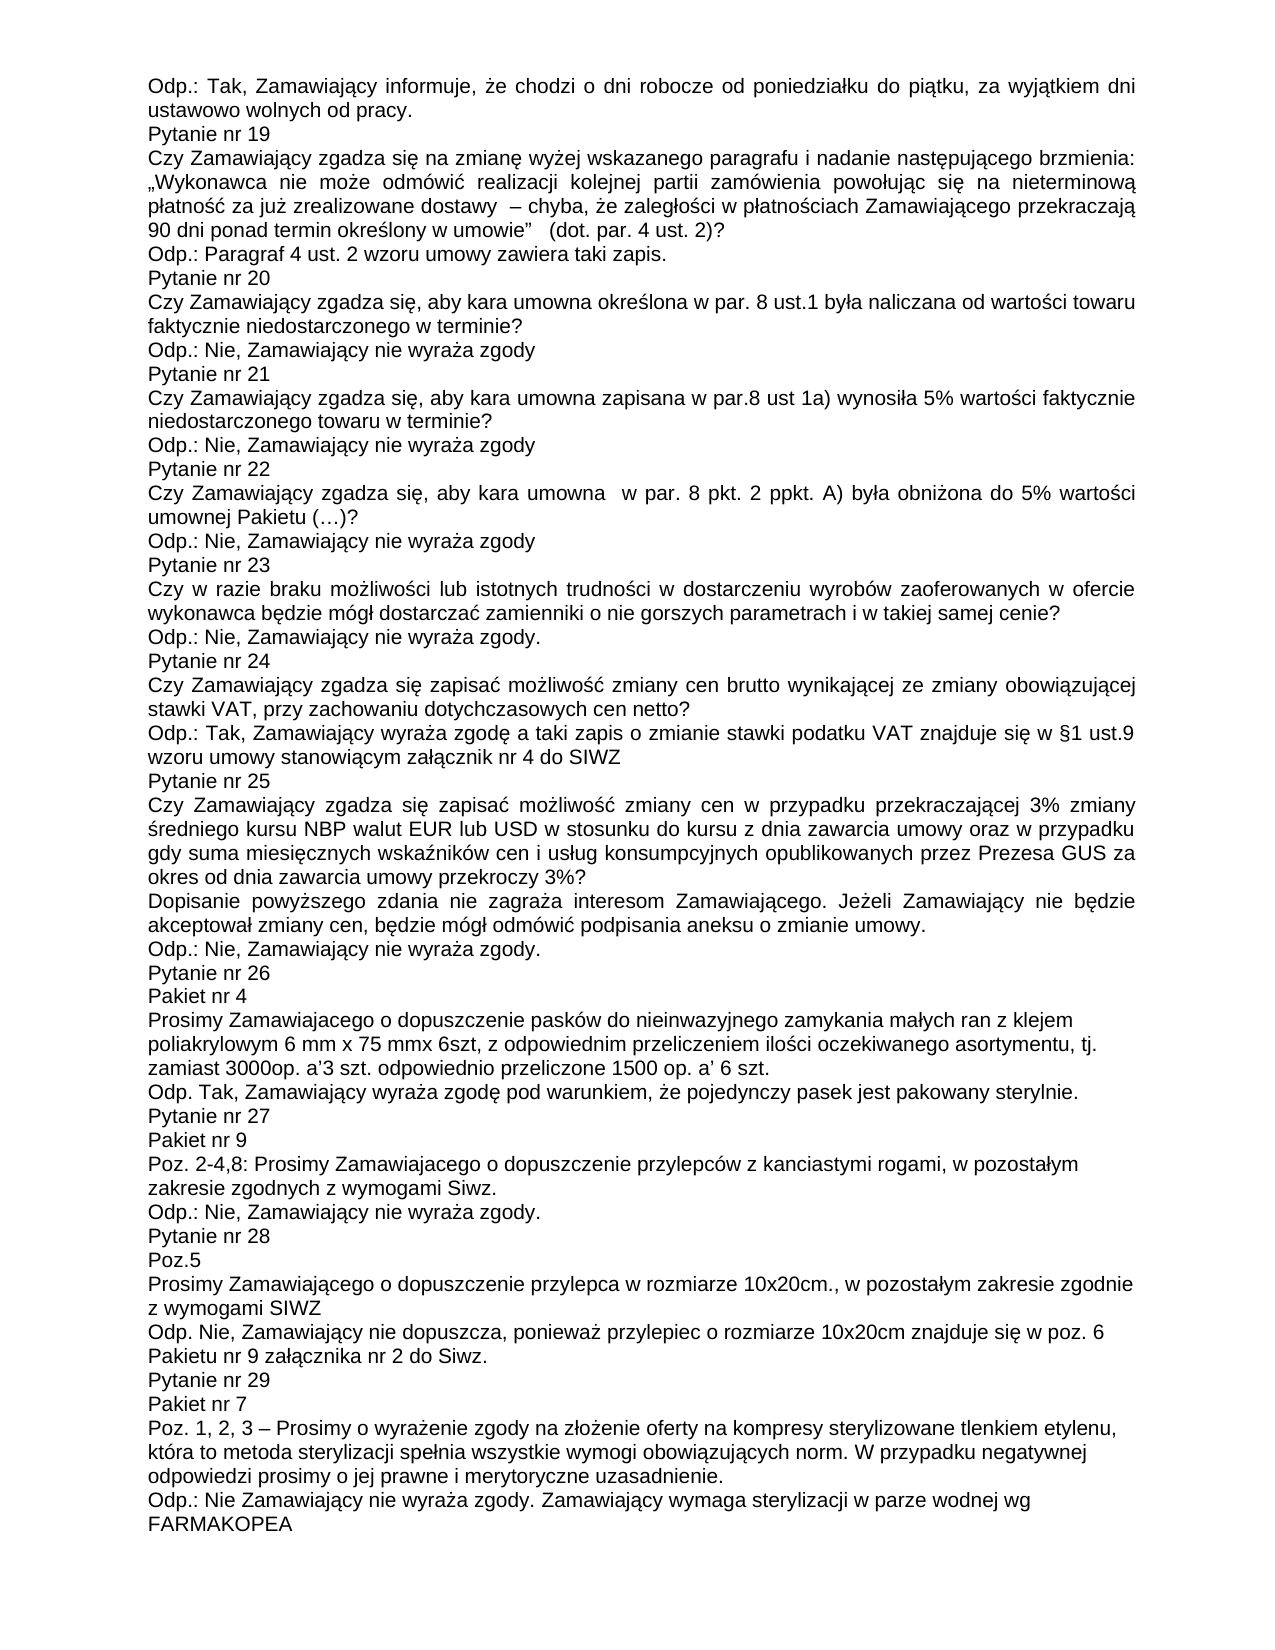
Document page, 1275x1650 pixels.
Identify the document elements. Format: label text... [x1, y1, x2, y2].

text Czy Zamawiający zgadza się, aby kara umowna zapisana w par.8 ust 1a) wynosiła 5% wartości faktycznie niedostarczonego towaru w terminie? [148, 385, 1137, 433]
list Pakiet nr 4 [148, 984, 1137, 1008]
text Odp.: Nie, Zamawiający nie wyraża zgody. [148, 625, 1137, 649]
text Pytanie nr 25 [148, 769, 1137, 793]
text Pytanie nr 23 [148, 553, 1137, 577]
list Prosimy Zamawiającego o dopuszczenie przylepca w rozmiarze 10x20cm., w pozostałym zakresie zgodnie z wymogami SIWZ [148, 1272, 1137, 1320]
text Odp.: Nie, Zamawiający nie wyraża zgody. [148, 936, 1137, 960]
text Pytanie nr 22 [148, 457, 1137, 481]
text Czy w razie braku możliwości lub istotnych trudności w dostarczeniu wyrobów zaoferowanych w ofercie wykonawca będzie mógł dostarczać zamienniki o nie gorszych parametrach i w takiej samej cenie? [148, 577, 1137, 625]
text Pytanie nr 21 [148, 361, 1137, 385]
list Poz.5 [148, 1248, 1137, 1272]
text Odp.: Nie, Zamawiający nie wyraża zgody [148, 433, 1137, 457]
text Czy Zamawiający zgadza się, aby kara umowna określona w par. 8 ust.1 była naliczana od wartości towaru faktycznie niedostarczonego w terminie? [148, 289, 1137, 337]
list Odp. Tak, Zamawiający wyraża zgodę pod warunkiem, że pojedynczy pasek jest pakowany sterylnie. [148, 1080, 1137, 1104]
text Odp.: Tak, Zamawiający informuje, że chodzi o dni robocze od poniedziałku do piątku, za wyjątkiem dni ustawowo wolnych od pracy. [148, 74, 1137, 122]
text Pytanie nr 20 [148, 266, 1137, 289]
text Czy Zamawiający zgadza się zapisać możliwość zmiany cen brutto wynikającej ze zmiany obowiązującej stawki VAT, przy zachowaniu dotychczasowych cen netto? [148, 673, 1137, 721]
list Pytanie nr 27 [148, 1104, 1137, 1128]
list Prosimy Zamawiajacego o dopuszczenie pasków do nieinwazyjnego zamykania małych ran z klejem poliakrylowym 6 mm x 75 mmx 6szt, z odpowiednim przeliczeniem ilości oczekiwanego asortymentu, tj. zamiast 3000op. a’3 szt. odpowiednio przeliczone 1500 op. a’ 6 szt. [148, 1008, 1137, 1080]
text Pytanie nr 19 [148, 122, 1137, 146]
list Pytanie nr 28 [148, 1224, 1137, 1248]
text Odp.: Tak, Zamawiający wyraża zgodę a taki zapis o zmianie stawki podatku VAT znajduje się w §1 ust.9 wzoru umowy stanowiącym załącznik nr 4 do SIWZ [148, 721, 1137, 769]
text Dopisanie powyższego zdania nie zagraża interesom Zamawiającego. Jeżeli Zamawiający nie będzie akceptował zmiany cen, będzie mógł odmówić podpisania aneksu o zmianie umowy. [148, 888, 1137, 936]
text Czy Zamawiający zgadza się na zmianę wyżej wskazanego paragrafu i nadanie następującego brzmienia: „Wykonawca nie może odmówić realizacji kolejnej partii zamówienia powołując się na nieterminową płatność za już zrealizowane dostawy – chyba, że zaległości w płatnościach Zamawiającego przekraczają 90 dni ponad termin określony w umowie” (dot. par. 4 ust. 2)? [148, 146, 1137, 242]
text Pytanie nr 24 [148, 649, 1137, 673]
text Odp.: Paragraf 4 ust. 2 wzoru umowy zawiera taki zapis. [148, 242, 1137, 266]
text Pakiet nr 7 [148, 1392, 1137, 1416]
text Odp. Nie, Zamawiający nie dopuszcza, ponieważ przylepiec o rozmiarze 10x20cm znajduje się w poz. 6 Pakietu nr 9 załącznika nr 2 do Siwz. [148, 1320, 1137, 1368]
text Pytanie nr 29 [148, 1368, 1137, 1392]
text Czy Zamawiający zgadza się zapisać możliwość zmiany cen w przypadku przekraczającej 3% zmiany średniego kursu NBP walut EUR lub USD w stosunku do kursu z dnia zawarcia umowy oraz w przypadku gdy suma miesięcznych wskaźników cen i usług konsumpcyjnych opublikowanych przez Prezesa GUS za okres od dnia zawarcia umowy przekroczy 3%? [148, 793, 1137, 888]
text Odp.: Nie, Zamawiający nie wyraża zgody [148, 529, 1137, 553]
list Poz. 2-4,8: Prosimy Zamawiajacego o dopuszczenie przylepców z kanciastymi rogami, w pozostałym zakresie zgodnych z wymogami Siwz. [148, 1152, 1137, 1200]
list Pytanie nr 26 [148, 960, 1137, 984]
text Odp.: Nie, Zamawiający nie wyraża zgody [148, 337, 1137, 361]
text Odp.: Nie Zamawiający nie wyraża zgody. Zamawiający wymaga sterylizacji w parze wodnej wg FARMAKOPEA [148, 1487, 1137, 1535]
list Odp.: Nie, Zamawiający nie wyraża zgody. [148, 1200, 1137, 1224]
text Czy Zamawiający zgadza się, aby kara umowna w par. 8 pkt. 2 ppkt. A) była obniżona do 5% wartości umownej Pakietu (…)? [148, 481, 1137, 529]
list Pakiet nr 9 [148, 1128, 1137, 1152]
text Poz. 1, 2, 3 – Prosimy o wyrażenie zgody na złożenie oferty na kompresy sterylizowane tlenkiem etylenu, która to metoda sterylizacji spełnia wszystkie wymogi obowiązujących norm. W przypadku negatywnej odpowiedzi prosimy o jej prawne i merytoryczne uzasadnienie. [148, 1416, 1137, 1487]
